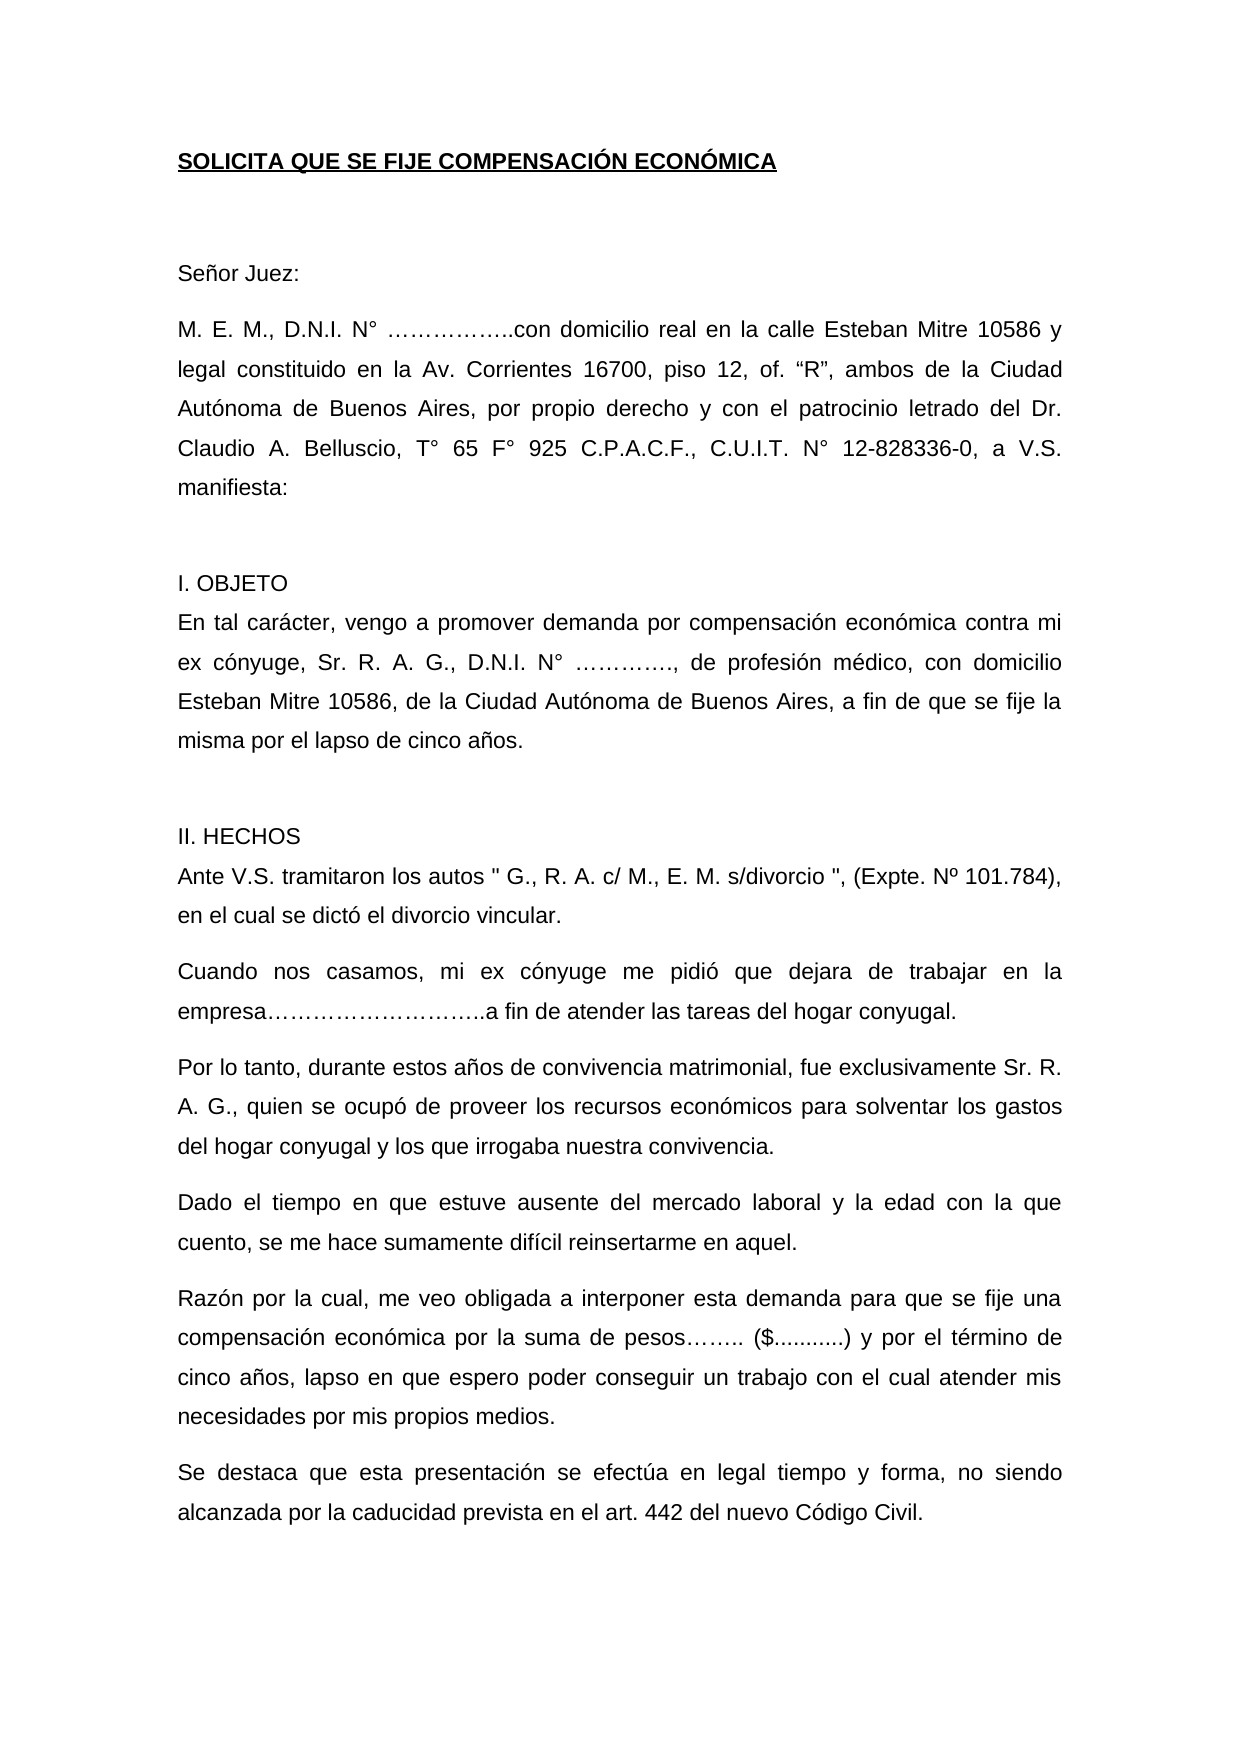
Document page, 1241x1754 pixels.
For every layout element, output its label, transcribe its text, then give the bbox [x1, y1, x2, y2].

text Por lo tanto, durante estos años de convivencia matrimonial, fue exclusivamente Sr. R. A. G., quien se ocupó de proveer los recursos económicos para solventar los gastos del hogar conyugal y los que irrogaba nuestra convivencia. [177, 1054, 1063, 1159]
text I. OBJETO [177, 569, 1063, 596]
text Ante V.S. tramitaron los autos " G., R. A. c/ M., E. M. s/divorcio ", (Expte. Nº 101.784), en el cual se dictó el divorcio vincular. [177, 863, 1063, 928]
text Señor Juez: [177, 260, 1063, 286]
text Dado el tiempo en que estuve ausente del mercado laboral y la edad con la que cuento, se me hace sumamente difícil reinsertarme en aquel. [177, 1189, 1063, 1255]
text SOLICITA QUE SE FIJE COMPENSACIÓN ECONÓMICA [177, 148, 1063, 174]
text En tal carácter, vengo a promover demanda por compensación económica contra mi ex cónyuge, Sr. R. A. G., D.N.I. N° …………., de profesión médico, con domicilio Esteban Mitre 10586, de la Ciudad Autónoma de Buenos Aires, a fin de que se fije la misma por el lapso de cinco años. [177, 609, 1063, 754]
text Cuando nos casamos, mi ex cónyuge me pidió que dejara de trabajar en la empresa………………………..a fin de atender las tareas del hogar conyugal. [177, 958, 1063, 1024]
text Se destaca que esta presentación se efectúa en legal tiempo y forma, no siendo alcanzada por la caducidad prevista en el art. 442 del nuevo Código Civil. [177, 1459, 1063, 1525]
text II. HECHOS [177, 823, 1063, 849]
text Razón por la cual, me veo obligada a interponer esta demanda para que se fije una compensación económica por la suma de pesos…….. ($...........) y por el término de cinco años, lapso en que espero poder conseguir un trabajo con el cual atender mis necesidades por mis propios medios. [177, 1284, 1063, 1429]
text M. E. M., D.N.I. N° ……………..con domicilio real en la calle Esteban Mitre 10586 y legal constituido en la Av. Corrientes 16700, piso 12, of. “R”, ambos de la Ciudad Autónoma de Buenos Aires, por propio derecho y con el patrocinio letrado del Dr. Claudio A. Belluscio, T° 65 F° 925 C.P.A.C.F., C.U.I.T. N° 12-828336-0, a V.S. manifiesta: [177, 316, 1063, 500]
